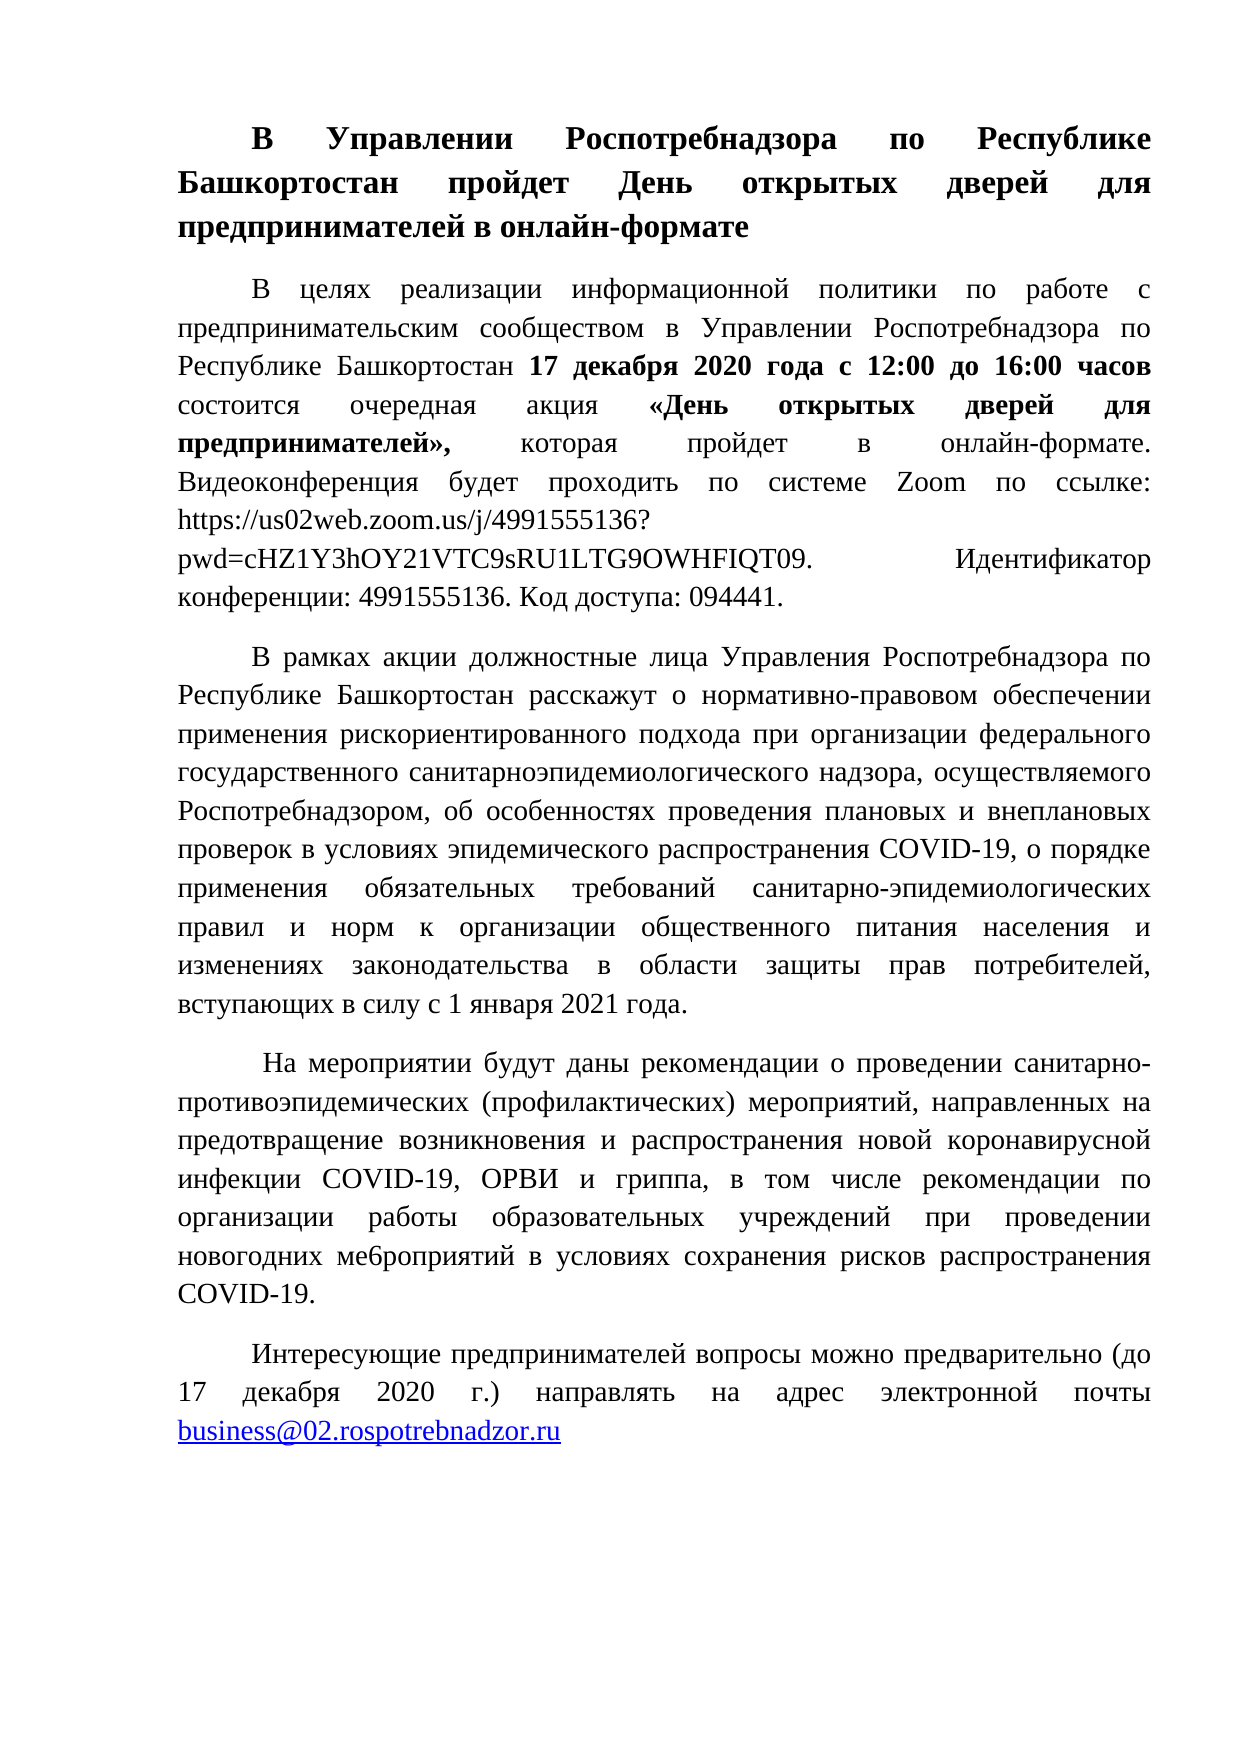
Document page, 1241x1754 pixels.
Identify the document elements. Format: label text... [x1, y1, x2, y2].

text Интересующие предпринимателей вопросы можно предварительно (до 17 декабря 2020 г.) направлять на адрес электронной почты business@02.rospotrebnadzor.ru [177, 1336, 1152, 1446]
text В Управлении Роспотребнадзора по Республике Башкортостан пройдет День открытых дверей для предпринимателей в онлайн-формате [177, 118, 1152, 244]
text В рамках акции должностные лица Управления Роспотребнадзора по Республике Башкортостан расскажут о нормативно-правовом обеспечении применения рискориентированного подхода при организации федерального государственного санитарноэпидемиологического надзора, осуществляемого Роспотребнадзором, об особенностях проведения плановых и внеплановых проверок в условиях эпидемического распространения COVID-19, о порядке применения обязательных требований санитарно-эпидемиологических правил и норм к организации общественного питания населения и изменениях законодательства в области защиты прав потребителей, вступающих в силу с 1 января 2021 года. [177, 639, 1152, 1019]
text На мероприятии будут даны рекомендации о проведении санитарно-противоэпидемических (профилактических) мероприятий, направленных на предотвращение возникновения и распространения новой коронавирусной инфекции COVID-19, ОРВИ и гриппа, в том числе рекомендации по организации работы образовательных учреждений при проведении новогодних ме6роприятий в условиях сохранения рисков распространения COVID-19. [177, 1045, 1152, 1310]
text В целях реализации информационной политики по работе с предпринимательским сообществом в Управлении Роспотребнадзора по Республике Башкортостан 17 декабря 2020 года с 12:00 до 16:00 часов состоится очередная акция «День открытых дверей для предпринимателей», которая пройдет в онлайн-формате. Видеоконференция будет проходить по системе Zoom по ссылке: https://us02web.zoom.us/j/4991555136?pwd=cHZ1Y3hOY21VTC9sRU1LTG9OWHFIQT09. Идентификатор конференции: 4991555136. Код доступа: 094441. [177, 271, 1152, 613]
